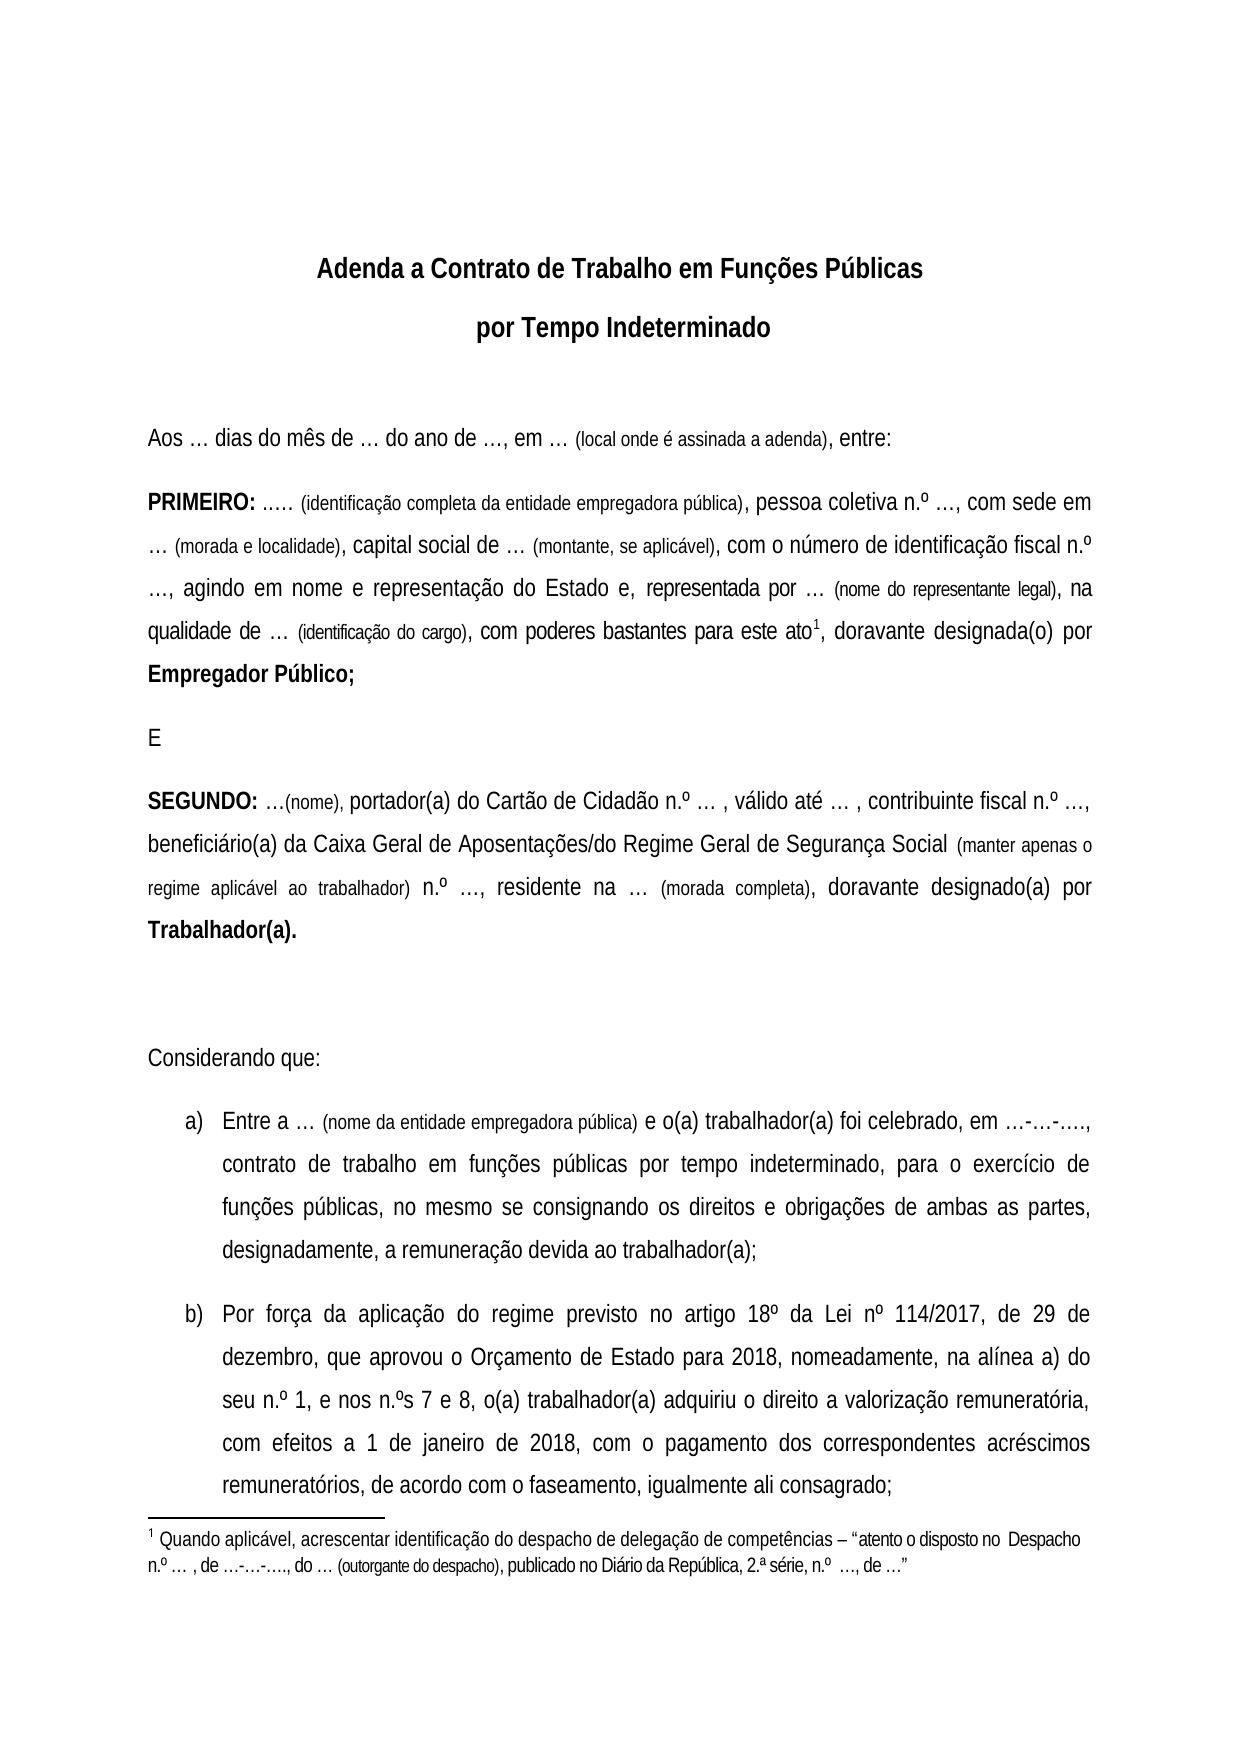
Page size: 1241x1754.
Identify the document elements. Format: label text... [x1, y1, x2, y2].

list Entre a … (nome da entidade empregadora pública) e o(a) trabalhador(a) foi celebrado, em …-…-…., contrato de trabalho em funções públicas por tempo indeterminado, para o exercício de funções públicas, no mesmo se consignando os direitos e obrigações de ambas as partes, designadamente, a remuneração devida ao trabalhador(a); [185, 1106, 1092, 1264]
text E [148, 722, 1092, 751]
text SEGUNDO: …(nome), portador(a) do Cartão de Cidadão n.º … , válido até … , contribuinte fiscal n.º …, beneficiário(a) da Caixa Geral de Aposentações/do Regime Geral de Segurança Social (manter apenas o regime aplicável ao trabalhador) n.º …, residente na … (morada completa), doravante designado(a) por Trabalhador(a). [148, 786, 1092, 944]
text Considerando que: [148, 1042, 1092, 1071]
text por Tempo Indeterminado [148, 310, 1092, 344]
text Aos … dias do mês de … do ano de …, em … (local onde é assinada a adenda), entre: [148, 423, 1092, 452]
list Por força da aplicação do regime previsto no artigo 18º da Lei nº 114/2017, de 29 de dezembro, que aprovou o Orçamento de Estado para 2018, nomeadamente, na alínea a) do seu n.º 1, e nos n.ºs 7 e 8, o(a) trabalhador(a) adquiriu o direito a valorização remuneratória, com efeitos a 1 de janeiro de 2018, com o pagamento dos correspondentes acréscimos remuneratórios, de acordo com o faseamento, igualmente ali consagrado; [185, 1299, 1092, 1499]
text PRIMEIRO: ..… (identificação completa da entidade empregadora pública), pessoa coletiva n.º …, com sede em … (morada e localidade), capital social de … (montante, se aplicável), com o número de identificação fiscal n.º …, agindo em nome e representação do Estado e, representada por … (nome do representante legal), na qualidade de … (identificação do cargo), com poderes bastantes para este ato, doravante designada(o) por Empregador Público; [148, 487, 1092, 687]
text Adenda a Contrato de Trabalho em Funções Públicas [148, 251, 1092, 284]
